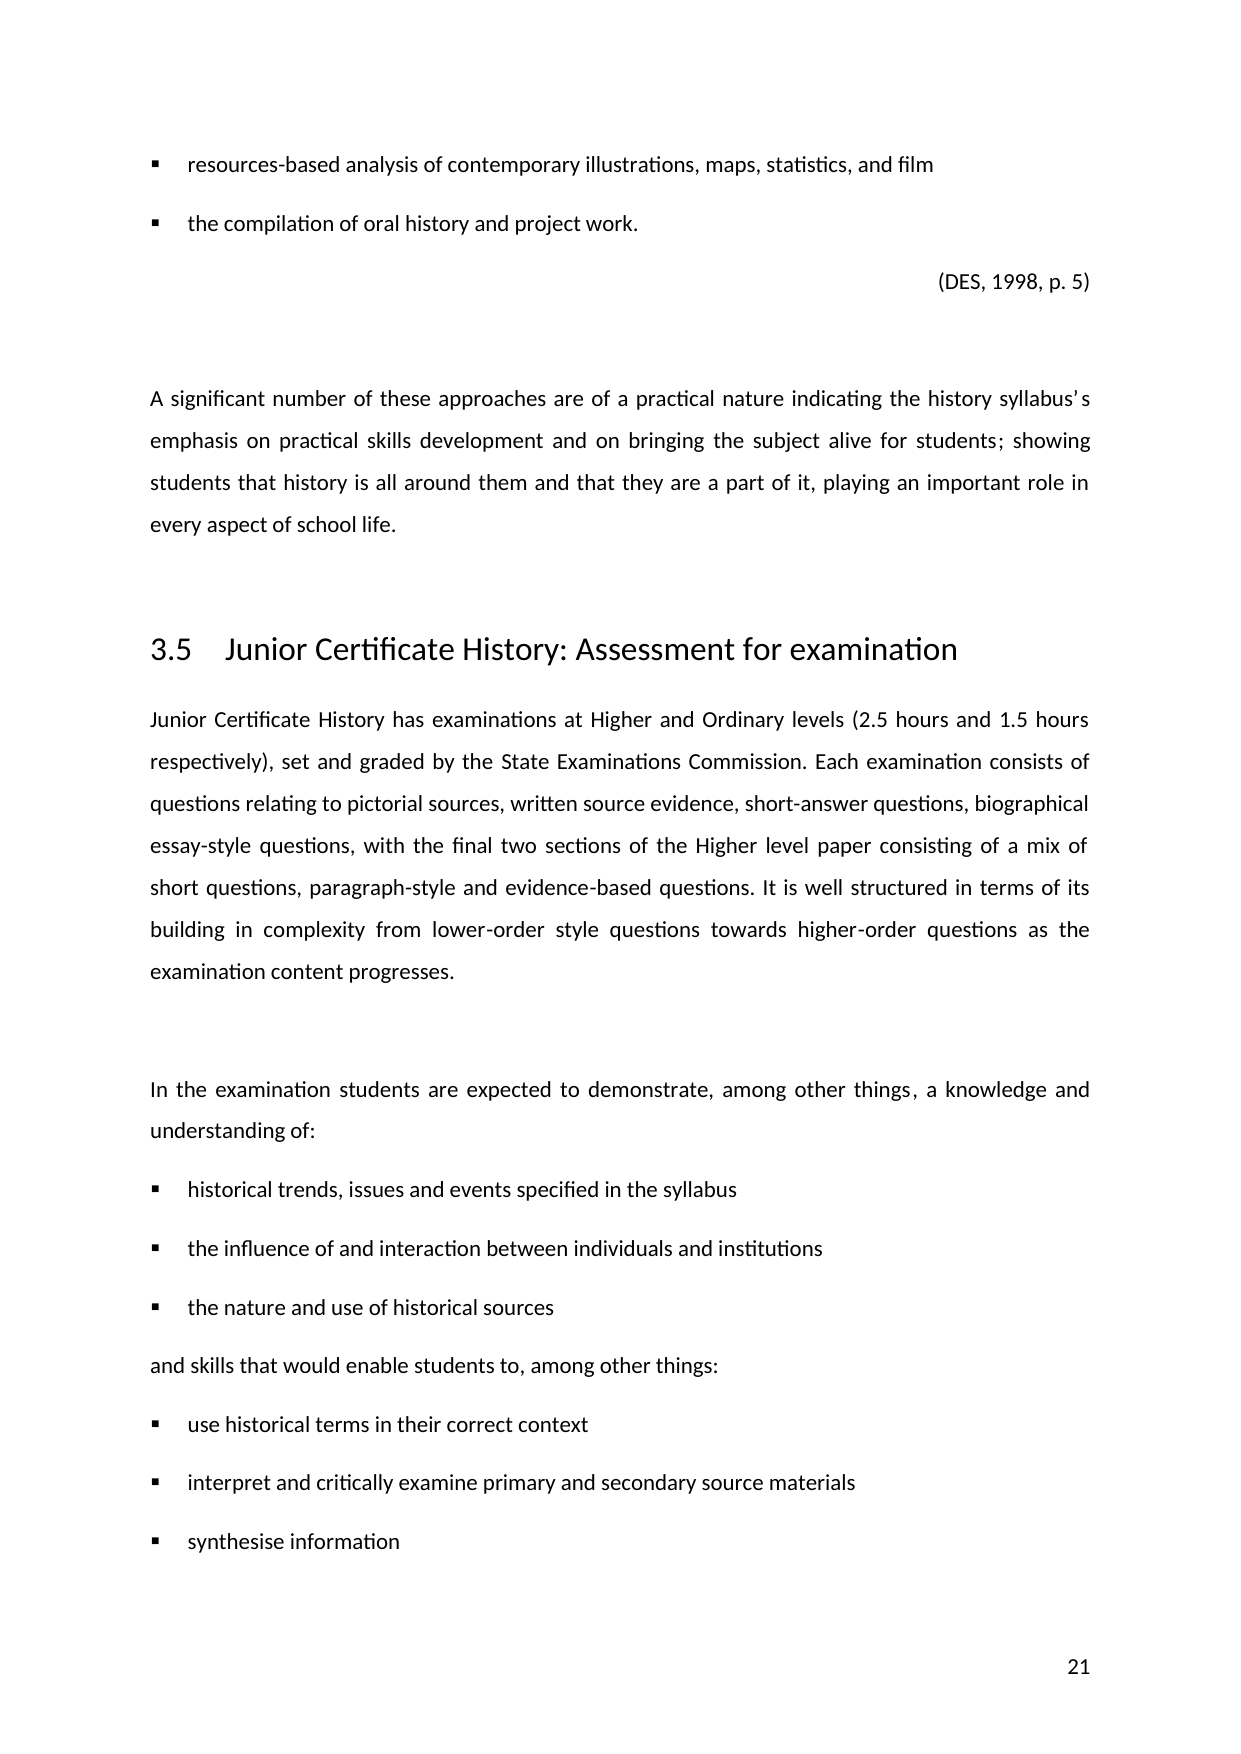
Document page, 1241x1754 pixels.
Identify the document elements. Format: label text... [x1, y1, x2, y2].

list synthesise information [150, 1527, 1090, 1555]
list resources-based analysis of contemporary illustrations, maps, statistics, and film [150, 150, 1090, 178]
text A significant number of these approaches are of a practical nature indicating the history syllabus’s emphasis on practical skills development and on bringing the subject alive for students; showing students that history is all around them and that they are a part of it, playing an important role in every aspect of school life. [150, 384, 1090, 538]
list interpret and critically examine primary and secondary source materials [150, 1468, 1090, 1497]
list use historical terms in their correct context [150, 1410, 1090, 1438]
list the nature and use of historical sources [150, 1293, 1090, 1321]
list the compilation of oral history and project work. [150, 209, 1090, 237]
list historical trends, issues and events specified in the syllabus [150, 1175, 1090, 1203]
list (DES, 1998, p. 5) [150, 267, 1090, 295]
list Junior Certificate History: Assessment for examination [150, 628, 1090, 668]
text Junior Certificate History has examinations at Higher and Ordinary levels (2.5 hours and 1.5 hours respectively), set and graded by the State Examinations Commission. Each examination consists of questions relating to pictorial sources, written source evidence, short-answer questions, biographical essay-style questions, with the final two sections of the Higher level paper consisting of a mix of short questions, paragraph-style and evidence-based questions. It is well structured in terms of its building in complexity from lower-order style questions towards higher-order questions as the examination content progresses. [150, 706, 1090, 985]
list the influence of and interaction between individuals and institutions [150, 1234, 1090, 1262]
text and skills that would enable students to, among other things: [150, 1351, 1090, 1379]
text In the examination students are expected to demonstrate, among other things, a knowledge and understanding of: [150, 1075, 1090, 1145]
